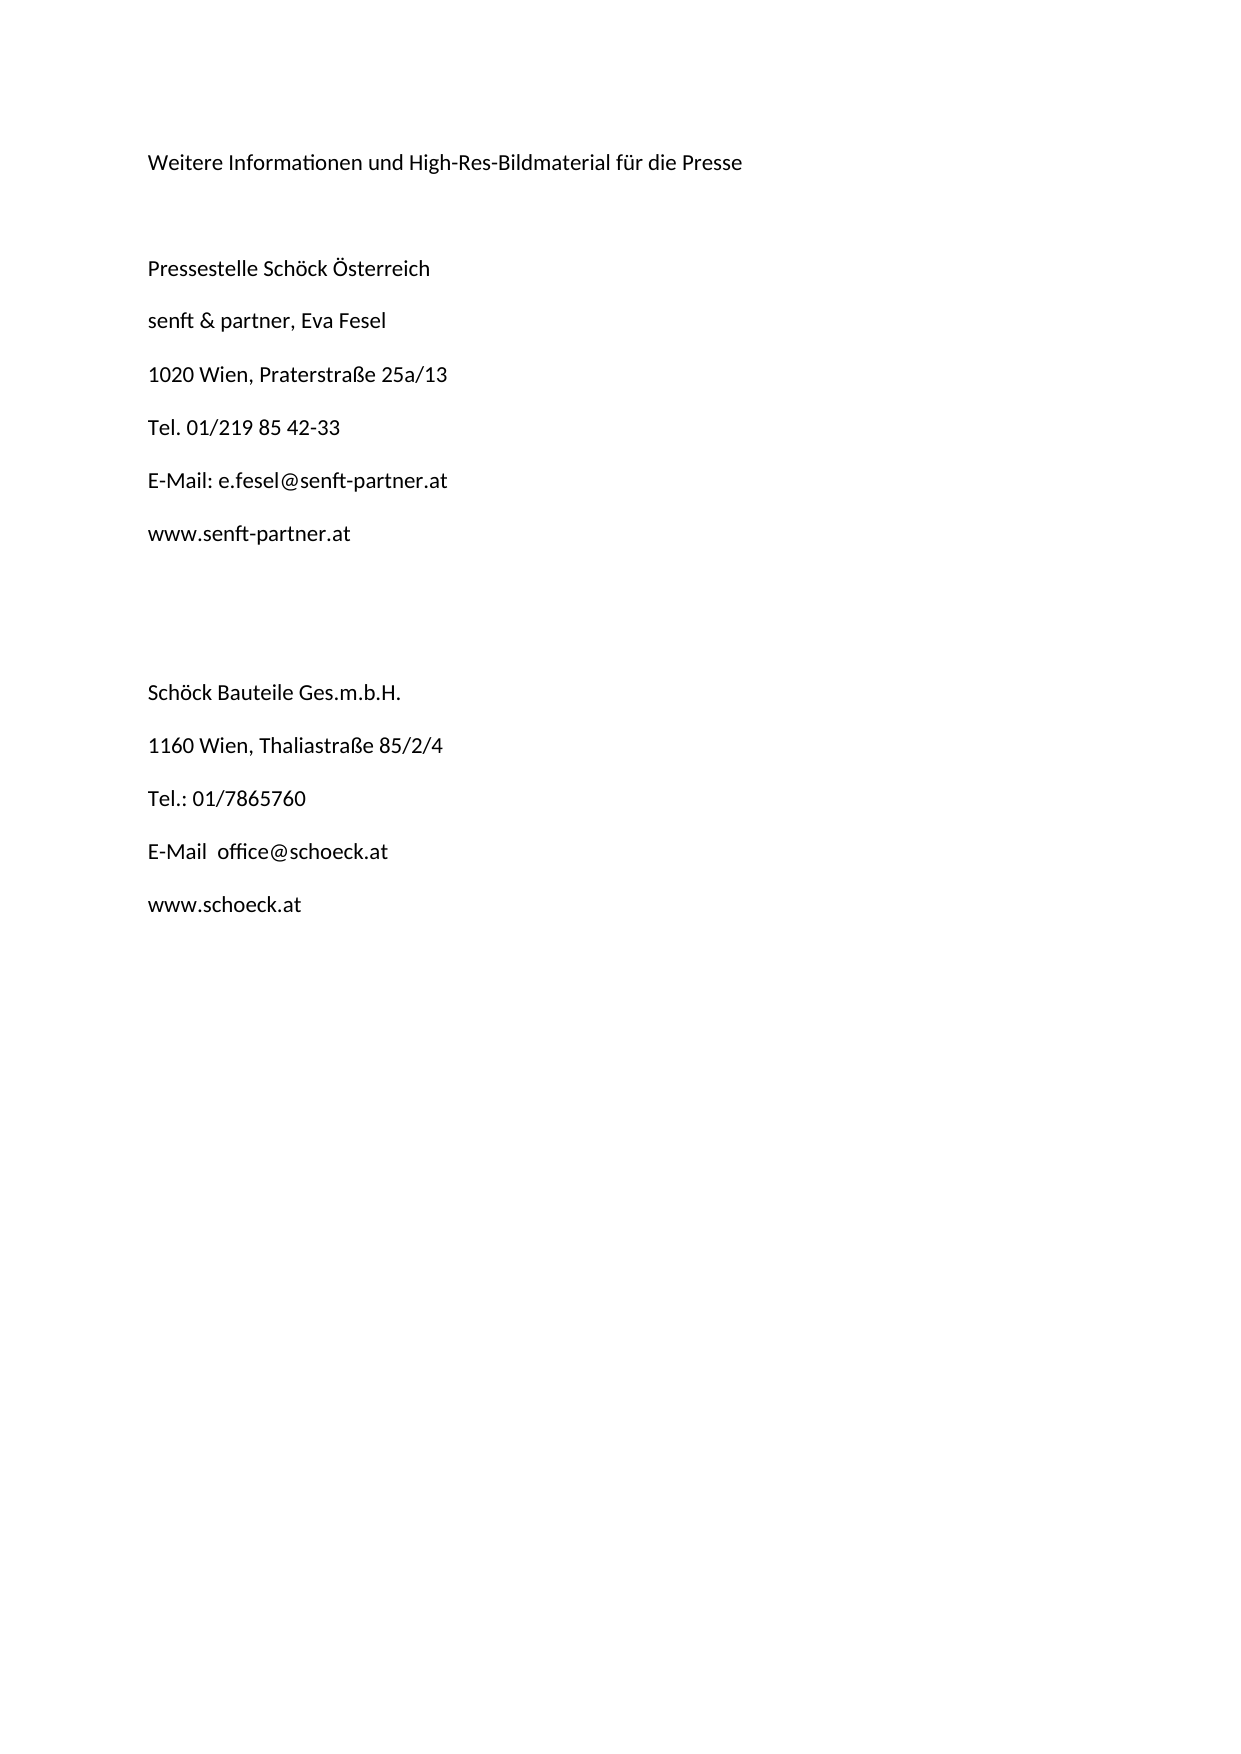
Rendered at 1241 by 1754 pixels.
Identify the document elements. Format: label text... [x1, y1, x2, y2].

text Tel. 01/219 85 42-33 [148, 413, 1093, 441]
text www.schoeck.at [148, 890, 1093, 918]
text E-Mail: e.fesel@senft-partner.at [148, 466, 1093, 494]
text Weitere Informationen und High-Res-Bildmaterial für die Presse [148, 148, 1093, 176]
text Schöck Bauteile Ges.m.b.H. [148, 678, 1093, 706]
text www.senft-partner.at [148, 519, 1093, 547]
text 1160 Wien, Thaliastraße 85/2/4 [148, 731, 1093, 759]
text Tel.: 01/7865760 [148, 784, 1093, 812]
text Pressestelle Schöck Österreich [148, 254, 1093, 282]
text E-Mail office@schoeck.at [148, 837, 1093, 865]
text senft & partner, Eva Fesel [148, 307, 1093, 335]
text 1020 Wien, Praterstraße 25a/13 [148, 360, 1093, 388]
